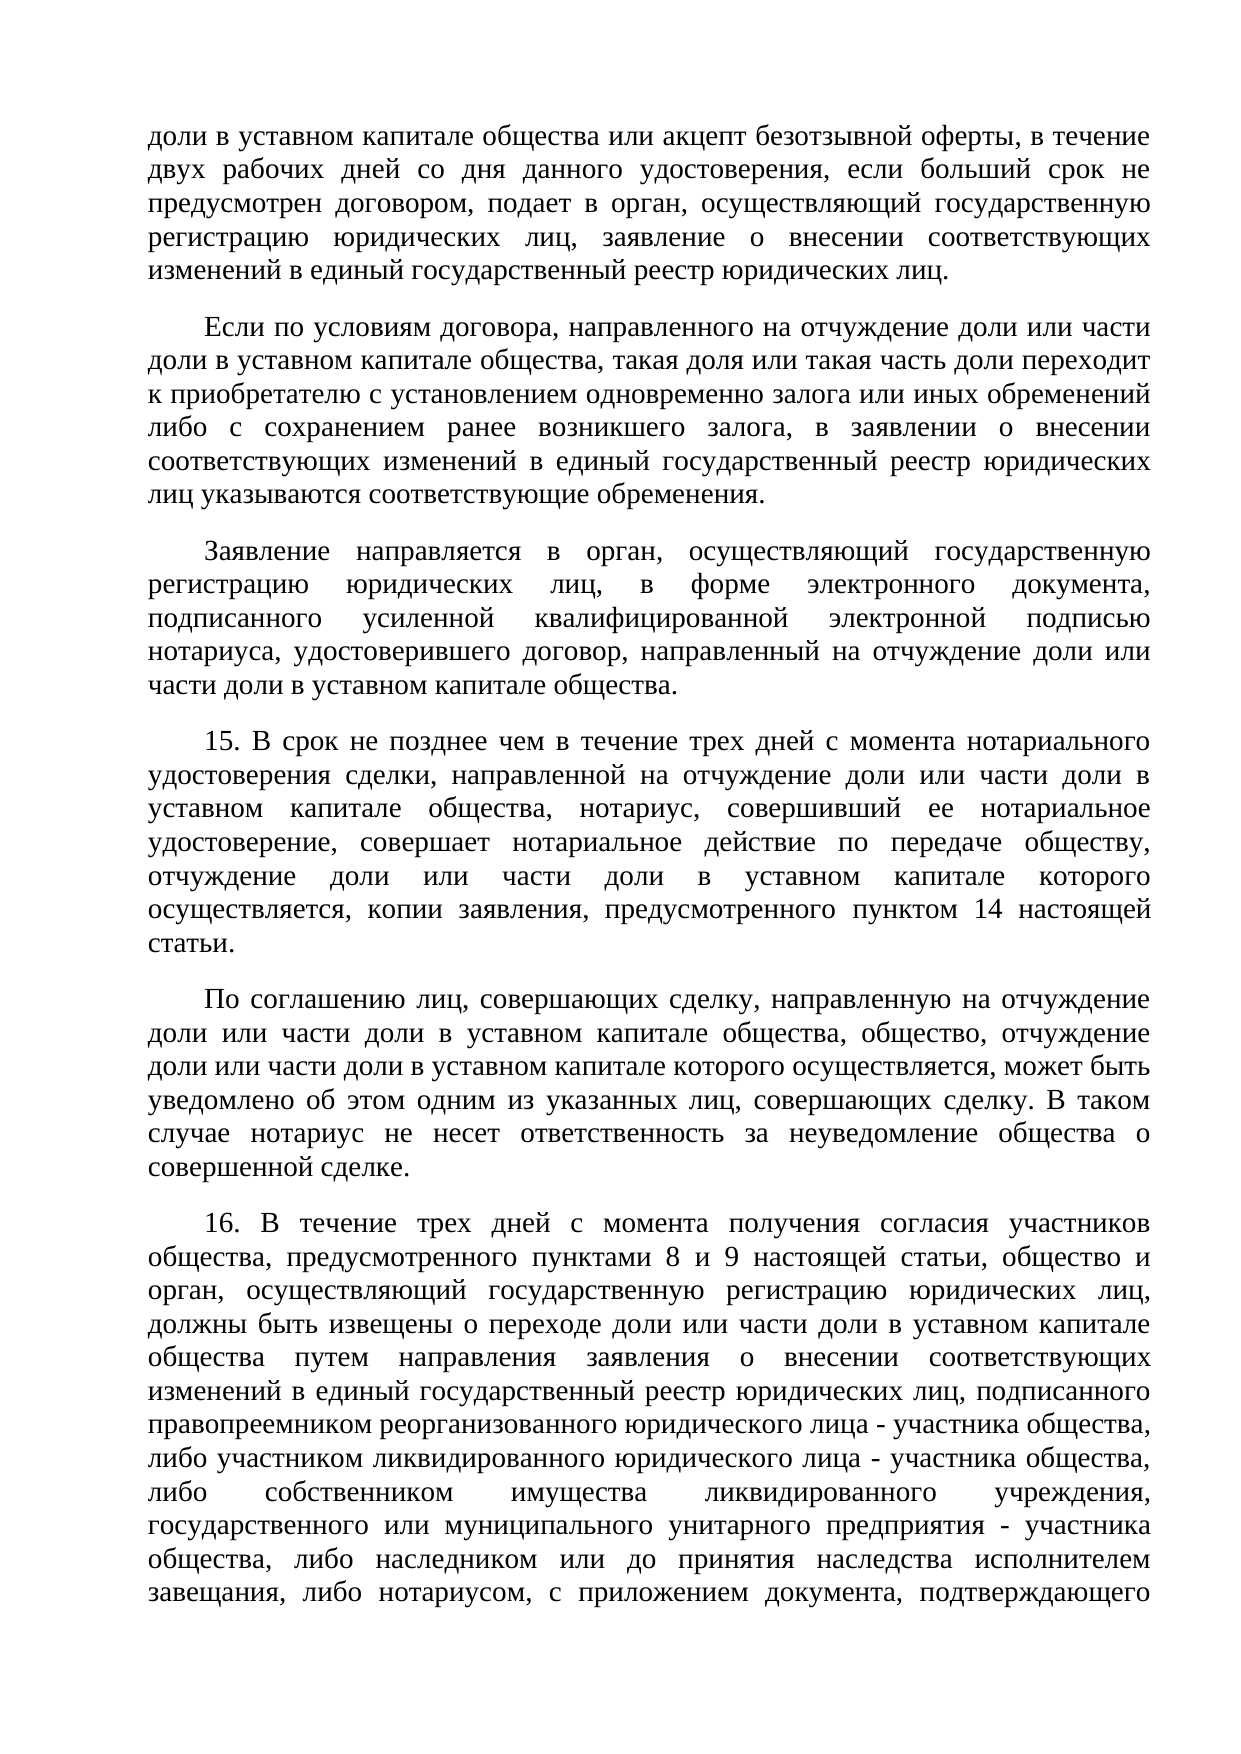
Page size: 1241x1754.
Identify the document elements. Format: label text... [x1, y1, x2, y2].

text 15. В срок не позднее чем в течение трех дней с момента нотариального удостоверения сделки, направленной на отчуждение доли или части доли в уставном капитале общества, нотариус, совершивший ее нотариальное удостоверение, совершает нотариальное действие по передаче обществу, отчуждение доли или части доли в уставном капитале которого осуществляется, копии заявления, предусмотренного пунктом 14 настоящей статьи. [148, 723, 1152, 958]
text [148, 118, 1152, 286]
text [148, 1205, 1152, 1608]
text Заявление направляется в орган, осуществляющий государственную регистрацию юридических лиц, в форме электронного документа, подписанного усиленной квалифицированной электронной подписью нотариуса, удостоверившего договор, направленный на отчуждение доли или части доли в уставном капитале общества. [148, 533, 1152, 701]
text Если по условиям договора, направленного на отчуждение доли или части доли в уставном капитале общества, такая доля или такая часть доли переходит к приобретателю с установлением одновременно залога или иных обременений либо с сохранением ранее возникшего залога, в заявлении о внесении соответствующих изменений в единый государственный реестр юридических лиц указываются соответствующие обременения. [148, 309, 1152, 510]
text По соглашению лиц, совершающих сделку, направленную на отчуждение доли или части доли в уставном капитале общества, общество, отчуждение доли или части доли в уставном капитале которого осуществляется, может быть уведомлено об этом одним из указанных лиц, совершающих сделку. В таком случае нотариус не несет ответственность за неуведомление общества о совершенной сделке. [148, 981, 1152, 1182]
